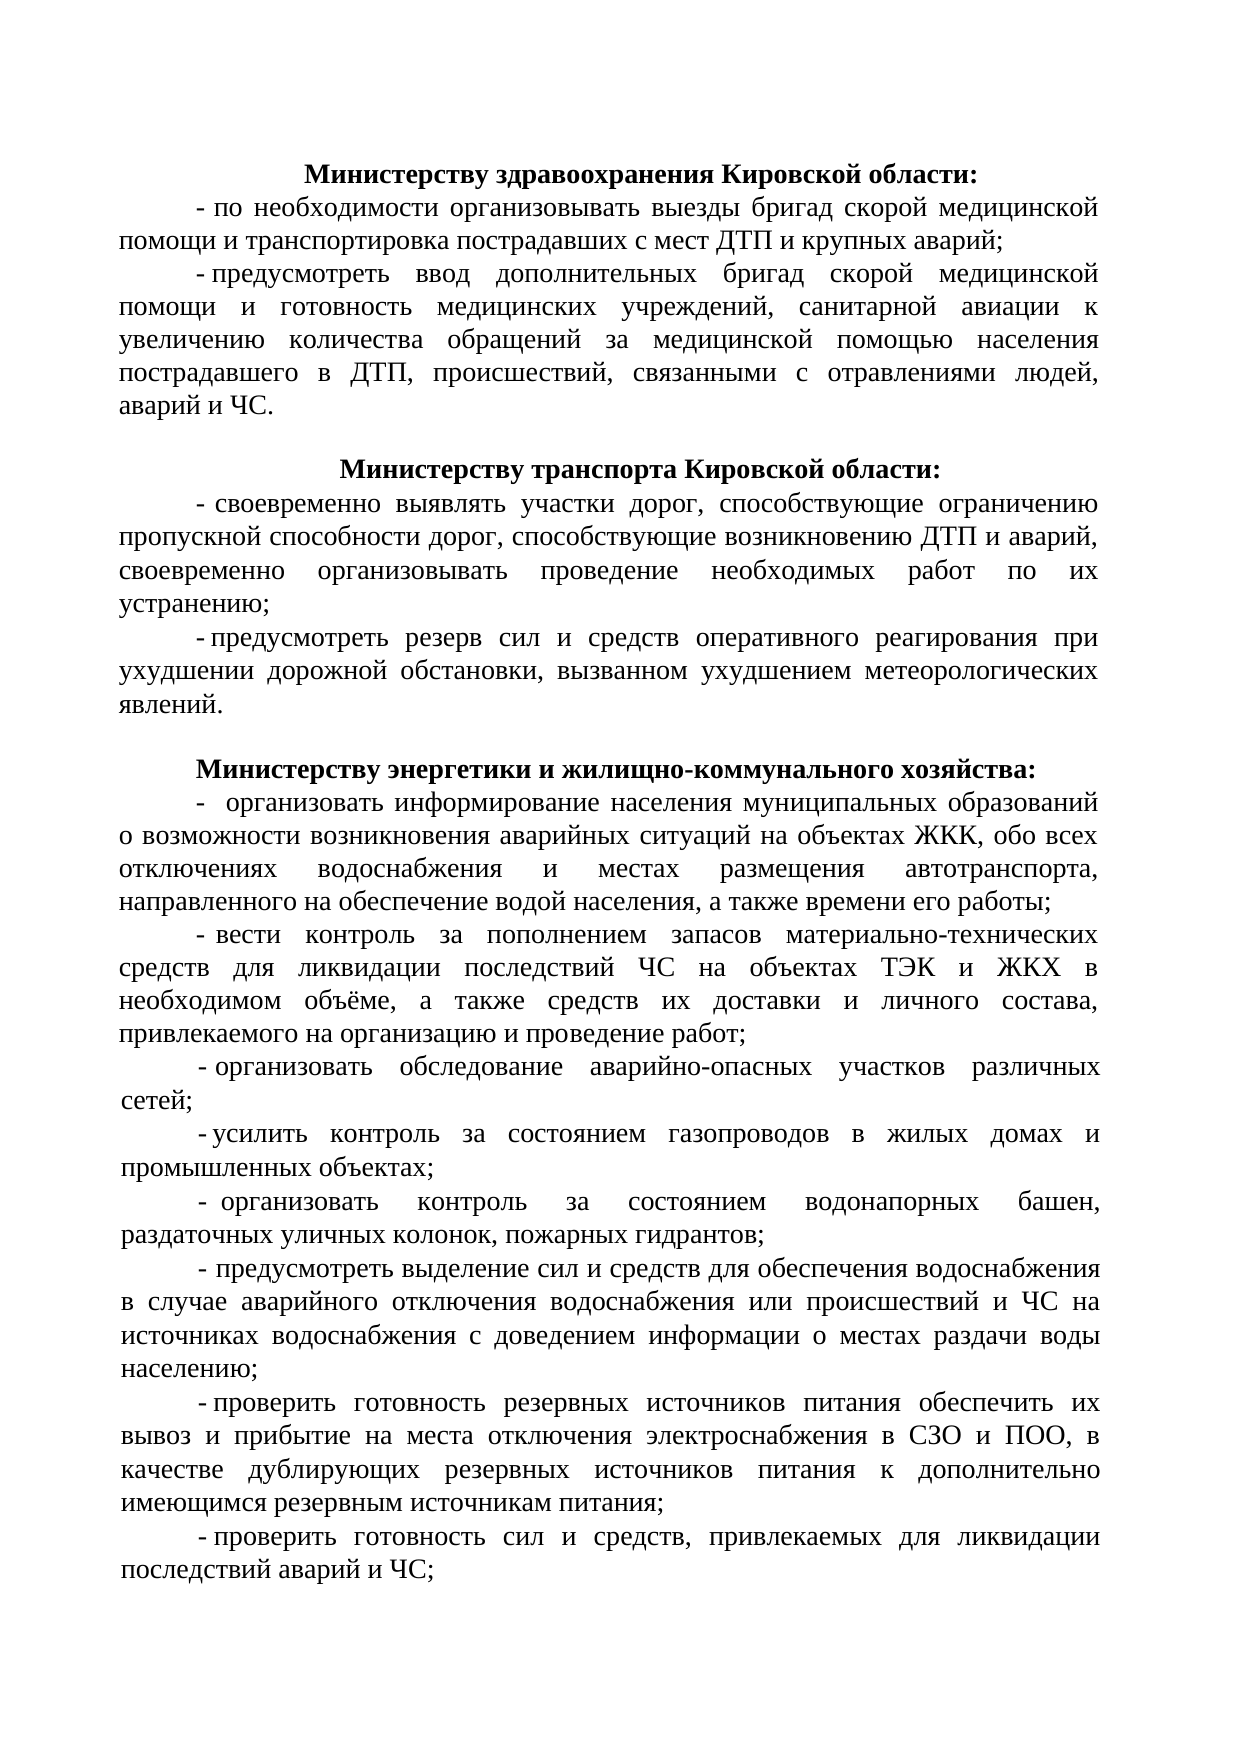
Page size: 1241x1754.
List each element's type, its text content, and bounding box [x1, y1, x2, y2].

list организовать обследование аварийно-опасных участков различных сетей; [121, 1049, 1102, 1116]
list предусмотреть выделение сил и средств для обеспечения водоснабжения в случае аварийного отключения водоснабжения или происшествий и ЧС на источниках водоснабжения с доведением информации о местах раздачи воды населению; [121, 1250, 1102, 1384]
list своевременно выявлять участки дорог, способствующие ограничению пропускной способности дорог, способствующие возникновению ДТП и аварий, своевременно организовывать проведение необходимых работ по их устранению; [118, 485, 1099, 619]
text Министерству энергетики и жилищно-коммунального хозяйства: [118, 752, 1102, 785]
list организовать информирование населения муниципальных образований о возможности возникновения аварийных ситуаций на объектах ЖКК, обо всех отключениях водоснабжения и местах размещения автотранспорта, направленного на обеспечение водой населения, а также времени его работы; [118, 785, 1099, 917]
text Министерству транспорта Кировской области: [339, 452, 1102, 485]
list предусмотреть ввод дополнительных бригад скорой медицинской помощи и готовность медицинских учреждений, санитарной авиации к увеличению количества обращений за медицинской помощью населения пострадавшего в ДТП, происшествий, связанными с отравлениями людей, аварий и ЧС. [118, 256, 1099, 421]
list проверить готовность резервных источников питания обеспечить их вывоз и прибытие на места отключения электроснабжения в СЗО и ПОО, в качестве дублирующих резервных источников питания к дополнительно имеющимся резервным источникам питания; [121, 1384, 1102, 1518]
text Министерству здравоохранения Кировской области: [304, 157, 1102, 190]
list вести контроль за пополнением запасов материально-технических средств для ликвидации последствий ЧС на объектах ТЭК и ЖКХ в необходимом объёме, а также средств их доставки и личного состава, привлекаемого на организацию и проведение работ; [118, 917, 1099, 1049]
list организовать контроль за состоянием водонапорных башен, раздаточных уличных колонок, пожарных гидрантов; [121, 1183, 1102, 1250]
list усилить контроль за состоянием газопроводов в жилых домах и промышленных объектах; [121, 1116, 1102, 1183]
list проверить готовность сил и средств, привлекаемых для ликвидации последствий аварий и ЧС; [121, 1518, 1102, 1586]
list предусмотреть резерв сил и средств оперативного реагирования при ухудшении дорожной обстановки, вызванном ухудшением метеорологических явлений. [118, 619, 1099, 720]
list по необходимости организовывать выезды бригад скорой медицинской помощи и транспортировка пострадавших с мест ДТП и крупных аварий; [118, 190, 1099, 256]
